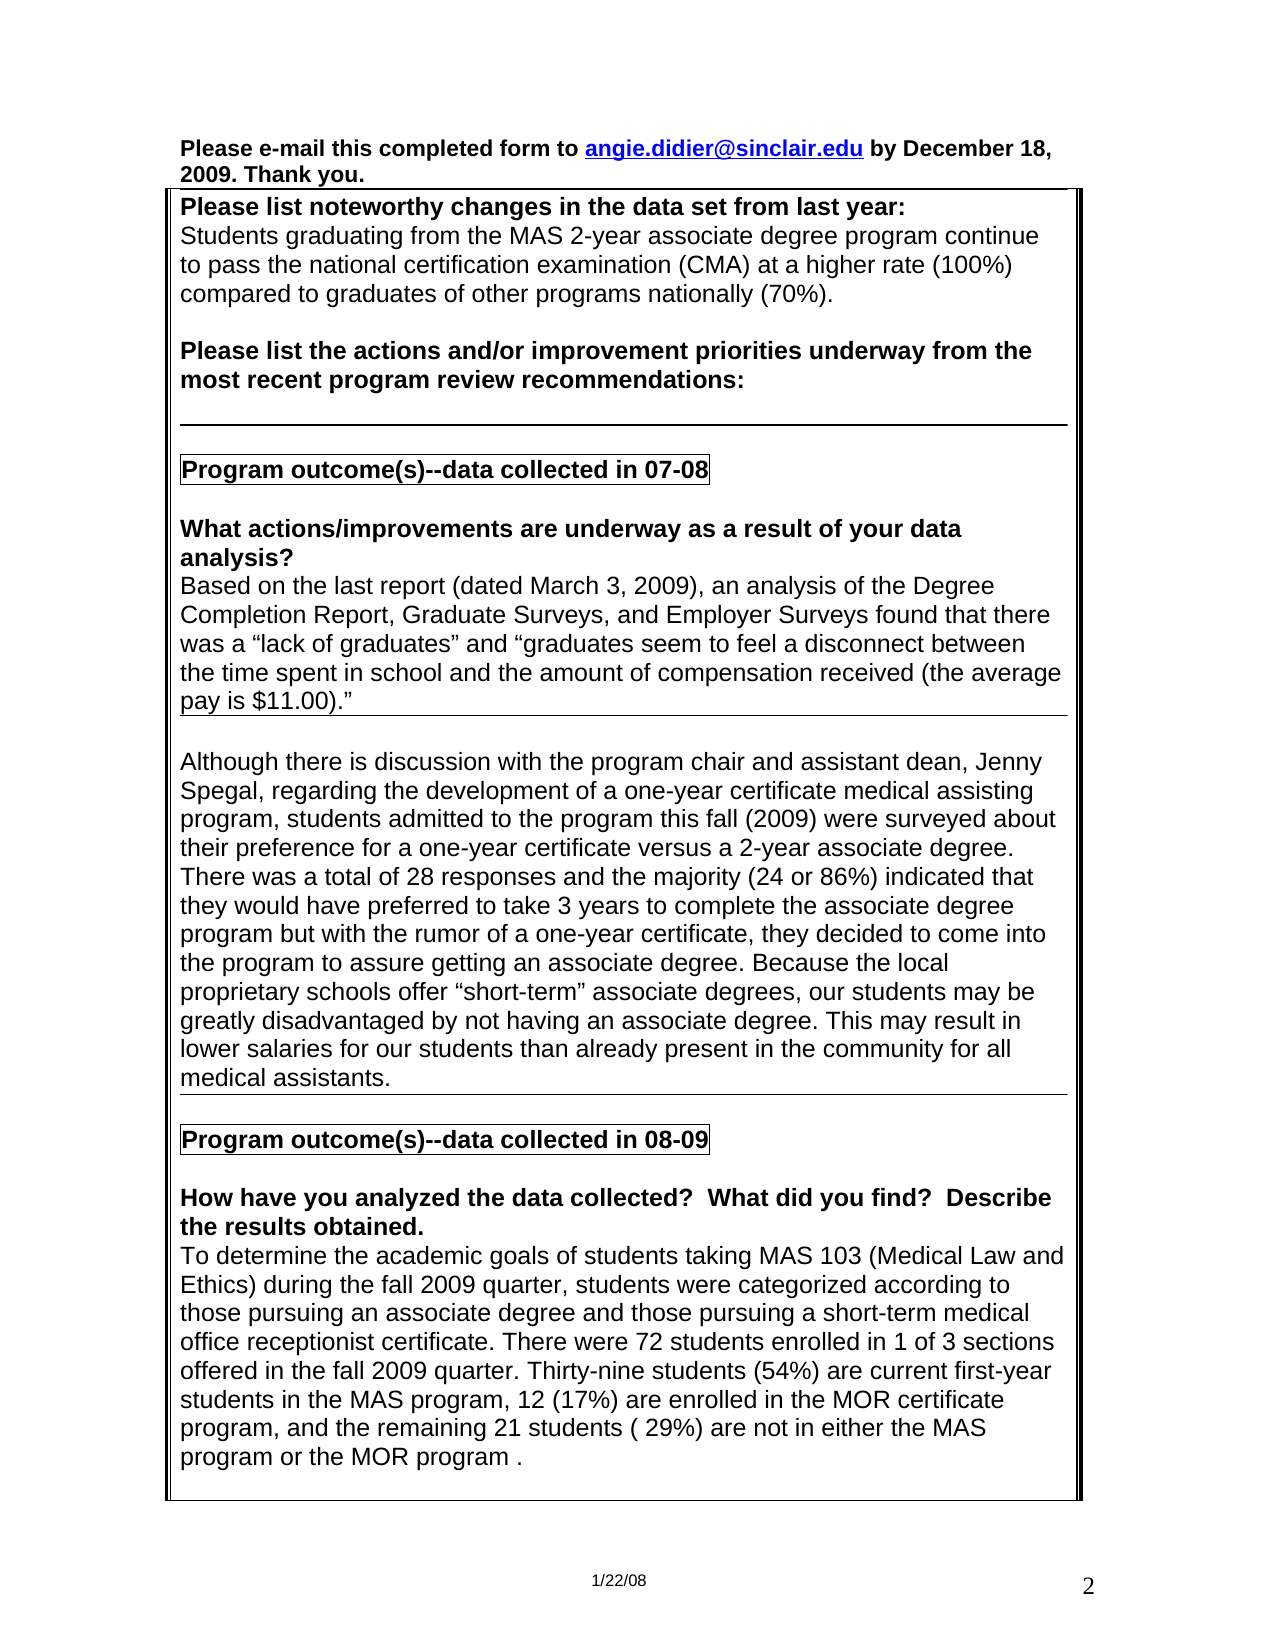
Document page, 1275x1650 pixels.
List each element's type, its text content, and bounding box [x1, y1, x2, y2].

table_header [171, 189, 1076, 1500]
text Please e-mail this completed form to angie.didier@sinclair.edu by December 18, 2009. Thank you. [180, 135, 1095, 188]
